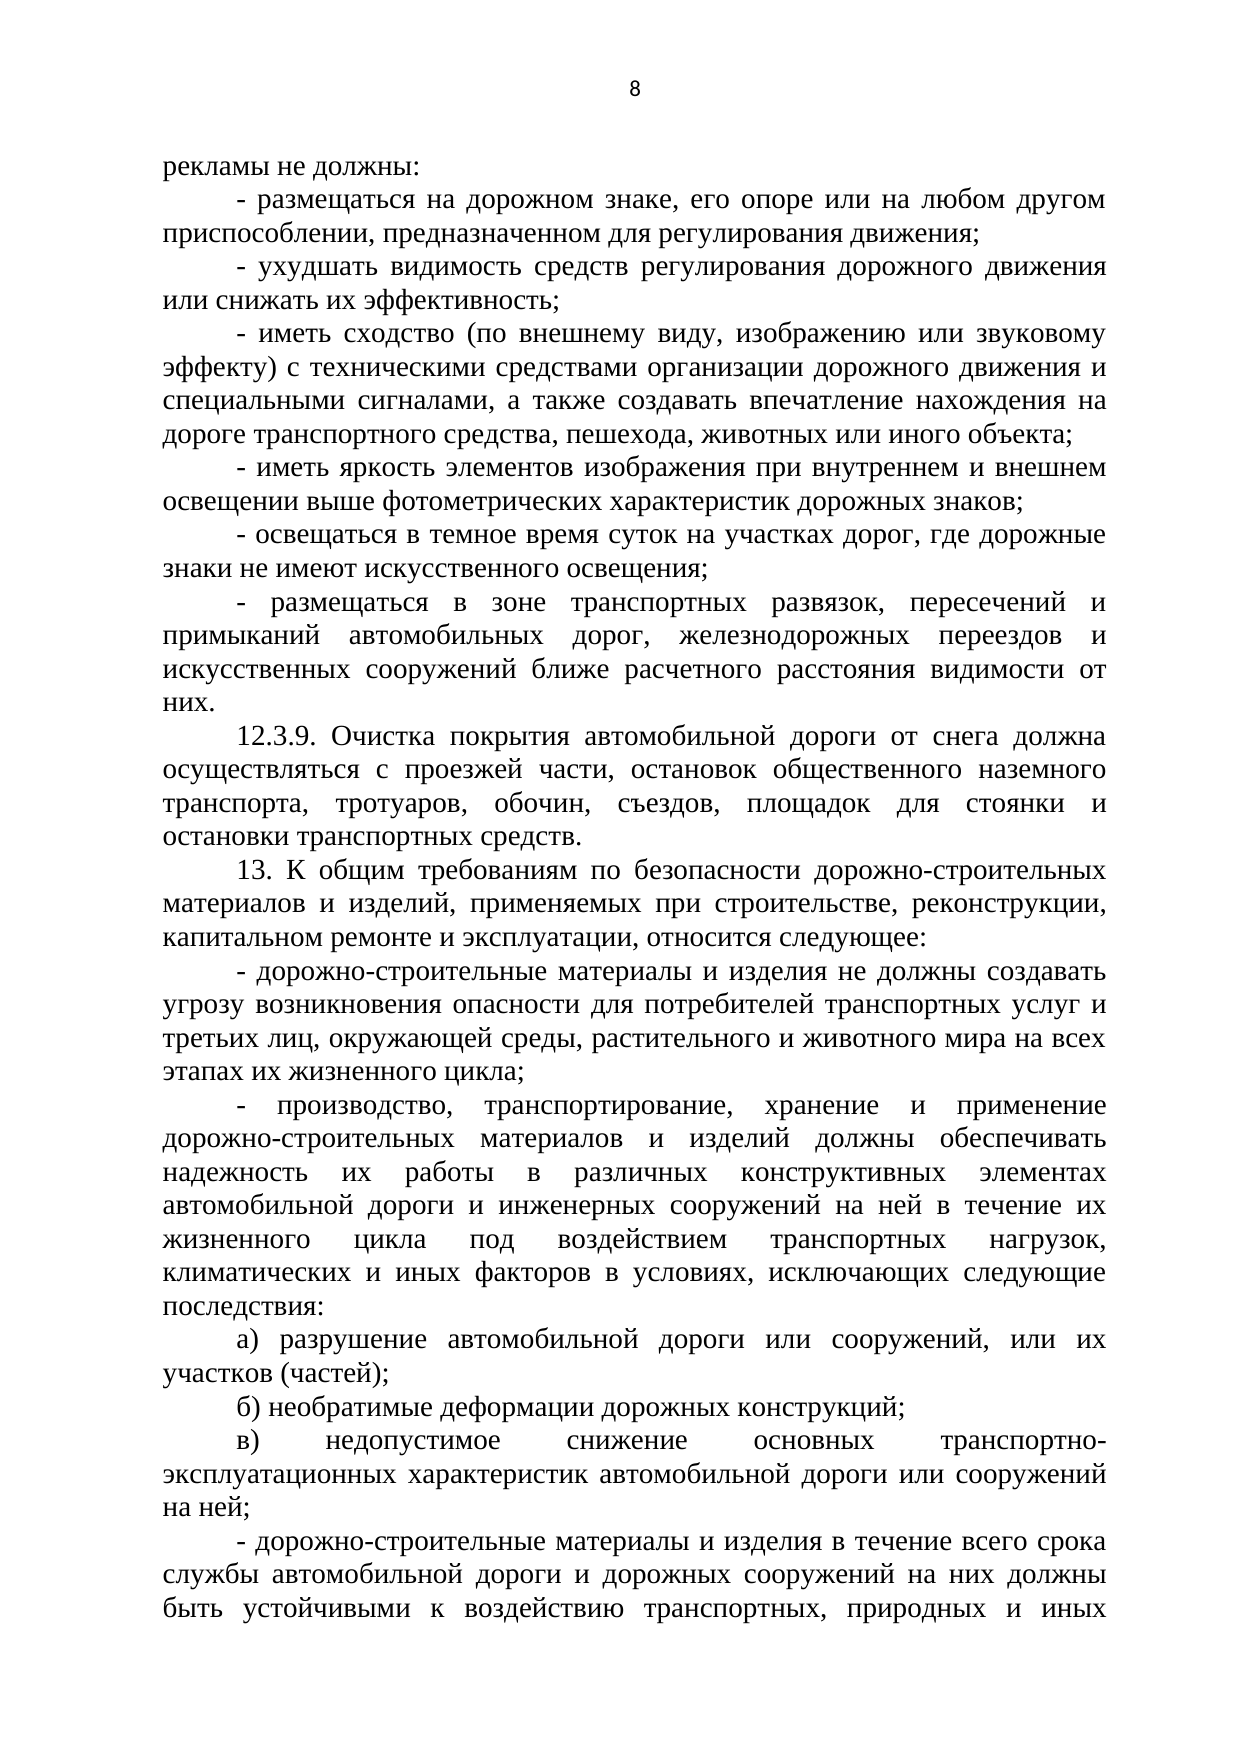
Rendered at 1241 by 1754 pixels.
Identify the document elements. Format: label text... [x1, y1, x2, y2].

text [162, 1523, 1107, 1623]
text - ухудшать видимость средств регулирования дорожного движения или снижать их эффективность; [162, 248, 1107, 315]
text - иметь яркость элементов изображения при внутреннем и внешнем освещении выше фотометрических характеристик дорожных знаков; [162, 449, 1107, 517]
text - иметь сходство (по внешнему виду, изображению или звуковому эффекту) с техническими средствами организации дорожного движения и специальными сигналами, а также создавать впечатление нахождения на дороге транспортного средства, пешехода, животных или иного объекта; [162, 315, 1107, 449]
text - производство, транспортирование, хранение и применение дорожно-строительных материалов и изделий должны обеспечивать надежность их работы в различных конструктивных элементах автомобильной дороги и инженерных сооружений на ней в течение их жизненного цикла под воздействием транспортных нагрузок, климатических и иных факторов в условиях, исключающих следующие последствия: [162, 1087, 1107, 1322]
text - дорожно-строительные материалы и изделия не должны создавать угрозу возникновения опасности для потребителей транспортных услуг и третьих лиц, окружающей среды, растительного и животного мира на всех этапах их жизненного цикла; [162, 953, 1107, 1087]
text б) необратимые деформации дорожных конструкций; [162, 1389, 1107, 1422]
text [162, 148, 1107, 181]
text 13. К общим требованиям по безопасности дорожно-строительных материалов и изделий, применяемых при строительстве, реконструкции, капитальном ремонте и эксплуатации, относится следующее: [162, 852, 1107, 953]
text - размещаться в зоне транспортных развязок, пересечений и примыканий автомобильных дорог, железнодорожных переездов и искусственных сооружений ближе расчетного расстояния видимости от них. [162, 584, 1107, 718]
text в) недопустимое снижение основных транспортно-эксплуатационных характеристик автомобильной дороги или сооружений на ней; [162, 1422, 1107, 1523]
text 12.3.9. Очистка покрытия автомобильной дороги от снега должна осуществляться с проезжей части, остановок общественного наземного транспорта, тротуаров, обочин, съездов, площадок для стоянки и остановки транспортных средств. [162, 718, 1107, 852]
text - освещаться в темное время суток на участках дорог, где дорожные знаки не имеют искусственного освещения; [162, 517, 1107, 584]
text - размещаться на дорожном знаке, его опоре или на любом другом приспособлении, предназначенном для регулирования движения; [162, 181, 1107, 248]
text а) разрушение автомобильной дороги или сооружений, или их участков (частей); [162, 1322, 1107, 1389]
